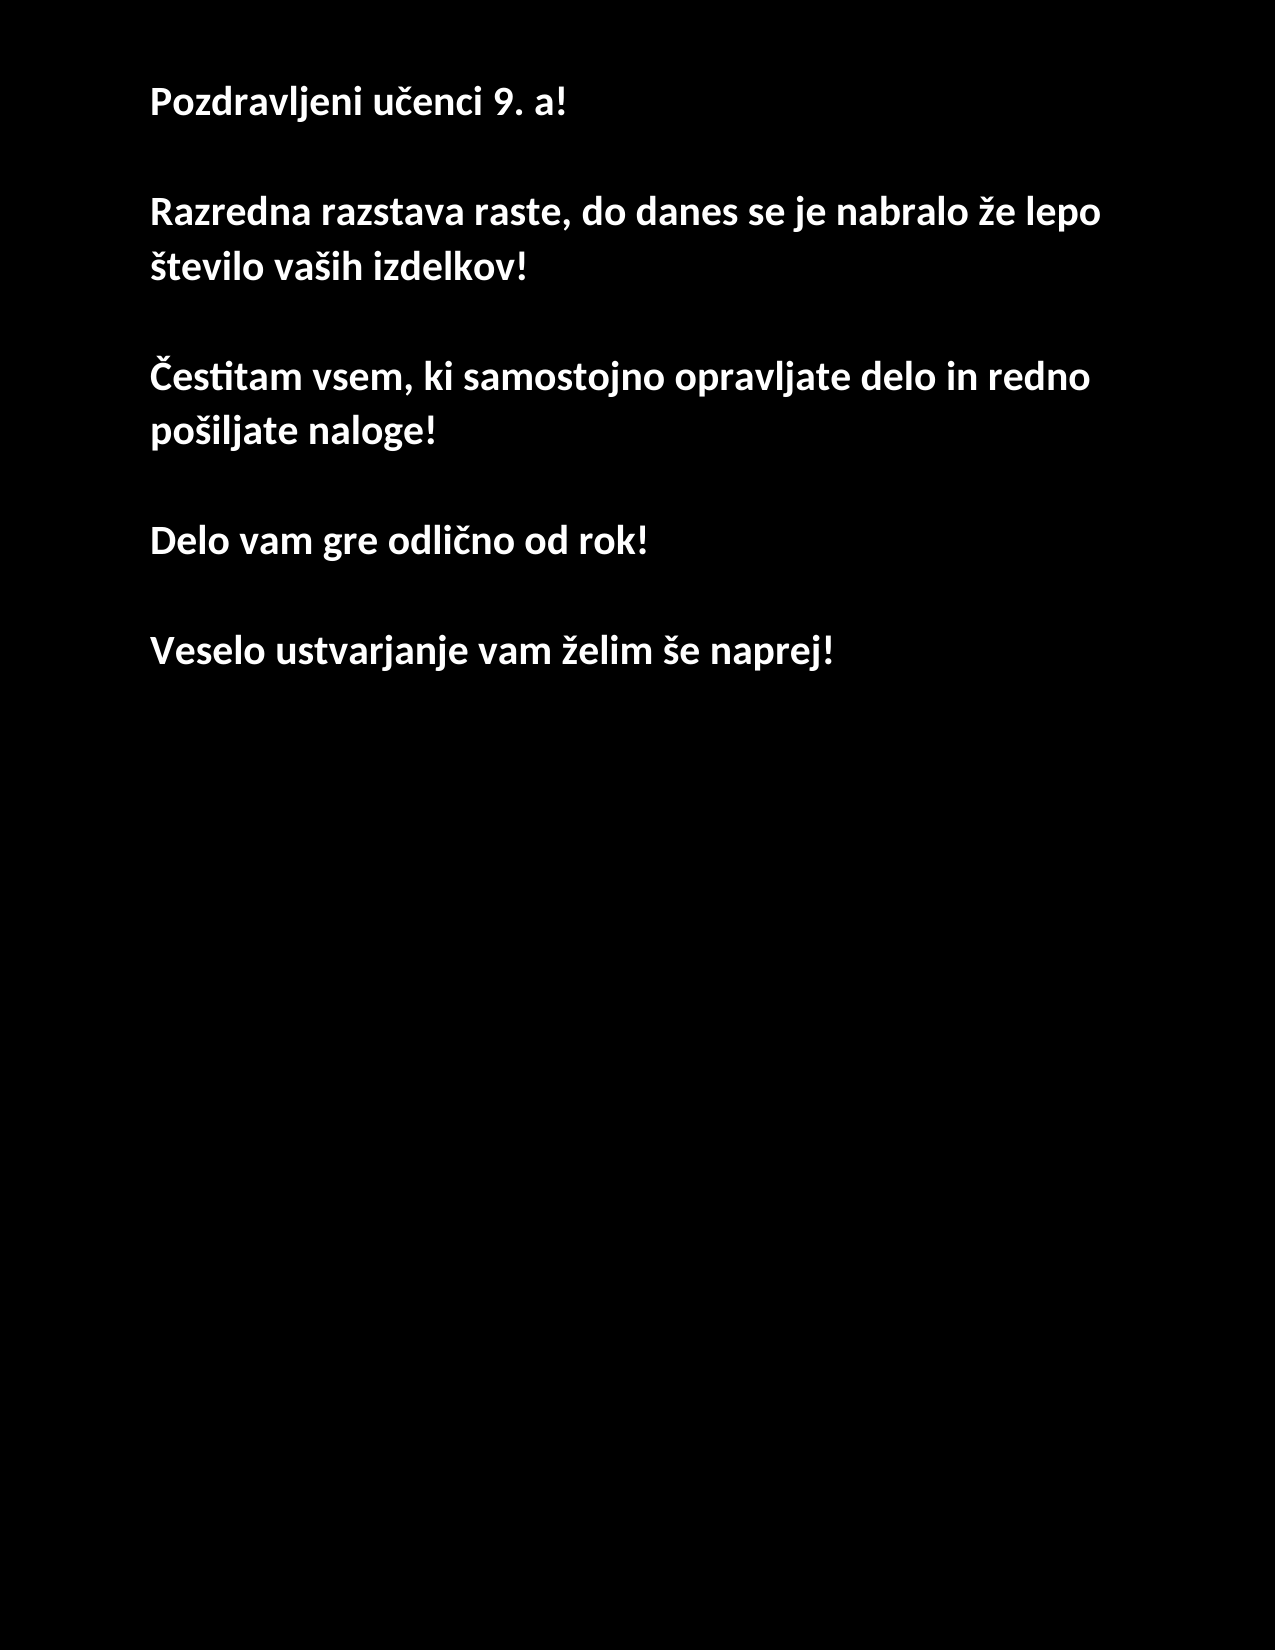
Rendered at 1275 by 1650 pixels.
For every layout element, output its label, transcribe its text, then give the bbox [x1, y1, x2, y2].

list Delo vam gre odlično od rok! [150, 514, 1200, 565]
list Pozdravljeni učenci 9. a! [150, 75, 1200, 126]
list Veselo ustvarjanje vam želim še naprej! [150, 624, 1200, 675]
list Čestitam vsem, ki samostojno opravljate delo in redno pošiljate naloge! [150, 349, 1200, 455]
list Razredna razstava raste, do danes se je nabralo že lepo število vaših izdelkov! [150, 185, 1200, 291]
